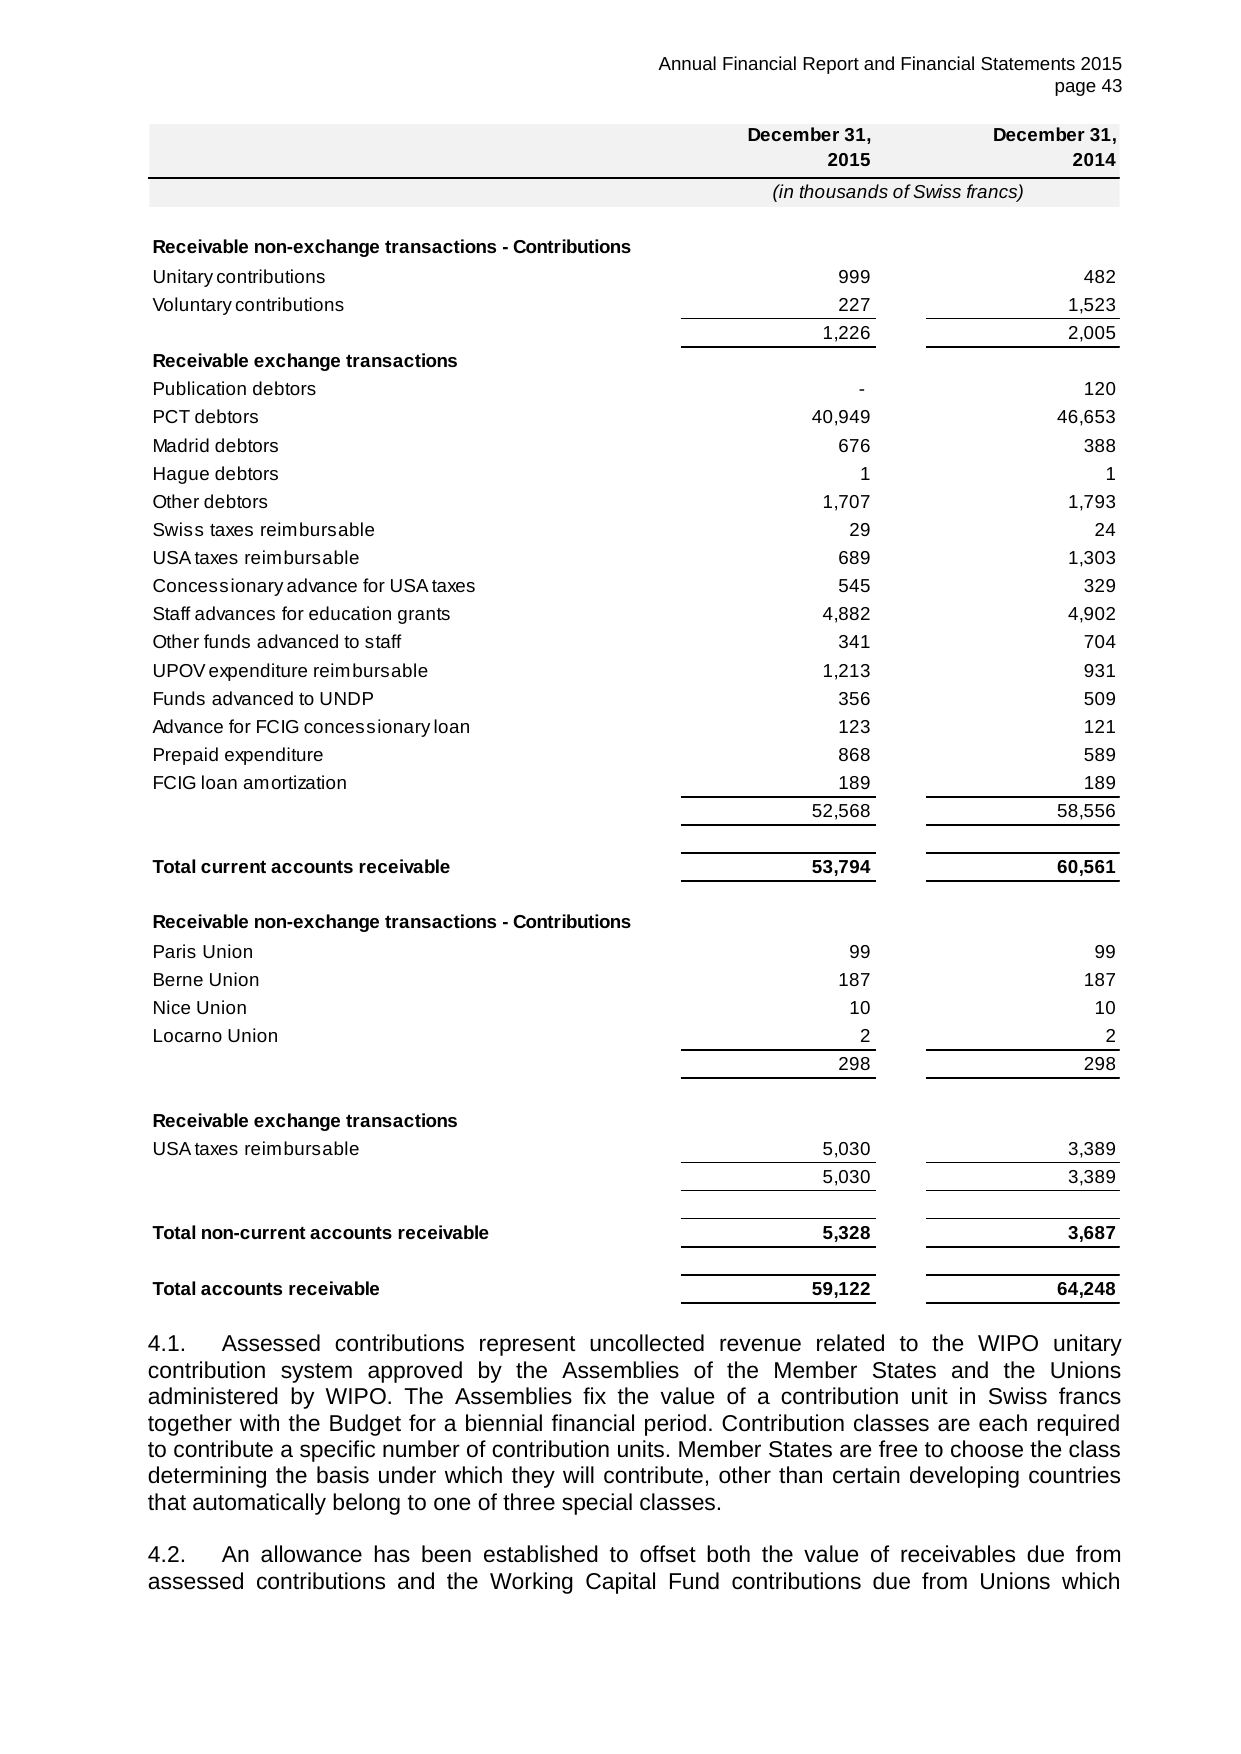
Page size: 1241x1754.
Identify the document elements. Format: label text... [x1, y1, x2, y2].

list Assessed contributions represent uncollected revenue related to the WIPO unitary contribution system approved by the Assemblies of the Member States and the Unions administered by WIPO. The Assemblies fix the value of a contribution unit in Swiss francs together with the Budget for a biennial financial period. Contribution classes are each required to contribute a specific number of contribution units. Member States are free to choose the class determining the basis under which they will contribute, other than certain developing countries that automatically belong to one of three special classes. [148, 1330, 1122, 1515]
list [148, 1541, 1122, 1594]
